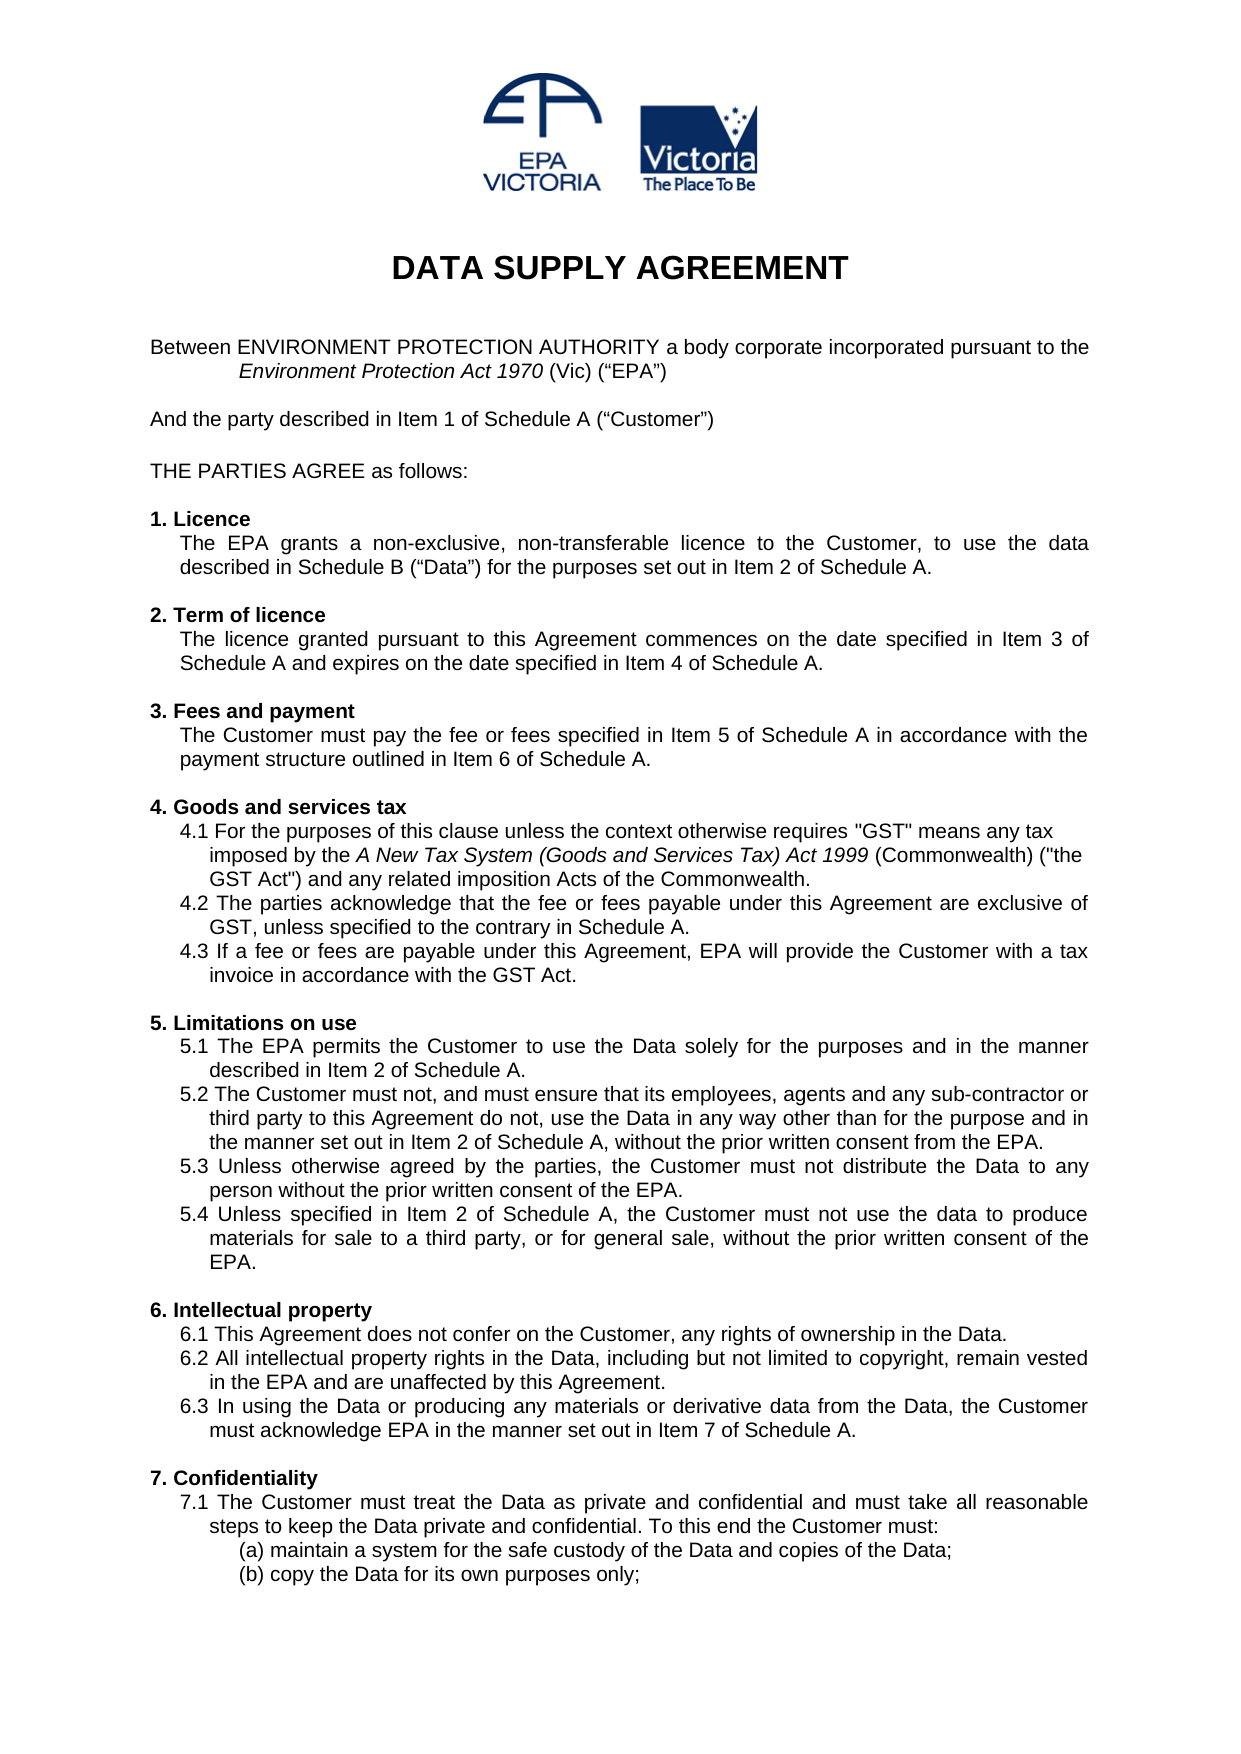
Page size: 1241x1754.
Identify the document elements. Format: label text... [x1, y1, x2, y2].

text 5.1 The EPA permits the Customer to use the Data solely for the purposes and in the manner described in Item 2 of Schedule A. [179, 1034, 1090, 1082]
text 5.3 Unless otherwise agreed by the parties, the Customer must not distribute the Data to any person without the prior written consent of the EPA. [179, 1154, 1090, 1202]
text 6.1 This Agreement does not confer on the Customer, any rights of ownership in the Data. [179, 1322, 1090, 1346]
text 5.2 The Customer must not, and must ensure that its employees, agents and any sub-contractor or third party to this Agreement do not, use the Data in any way other than for the purpose and in the manner set out in Item 2 of Schedule A, without the prior written consent from the EPA. [179, 1082, 1090, 1154]
text Between ENVIRONMENT PROTECTION AUTHORITY a body corporate incorporated pursuant to the Environment Protection Act 1970 (Vic) (“EPA”) [150, 335, 1090, 383]
picture [483, 73, 758, 191]
text 4. Goods and services tax [150, 795, 1090, 819]
text And the party described in Item 1 of Schedule A (“Customer”) [150, 407, 1090, 431]
text 7.1 The Customer must treat the Data as private and confidential and must take all reasonable steps to keep the Data private and confidential. To this end the Customer must: [179, 1489, 1090, 1537]
text (a) maintain a system for the safe custody of the Data and copies of the Data; [239, 1537, 1090, 1561]
text 3. Fees and payment [150, 699, 1090, 723]
text 1. Licence [150, 507, 1090, 531]
text The Customer must pay the fee or fees specified in Item 5 of Schedule A in accordance with the payment structure outlined in Item 6 of Schedule A. [179, 723, 1090, 771]
text 4.1 For the purposes of this clause unless the context otherwise requires "GST" means any tax imposed by the A New Tax System (Goods and Services Tax) Act 1999 (Commonwealth) ("the GST Act") and any related imposition Acts of the Commonwealth. [179, 819, 1090, 891]
text 6.2 All intellectual property rights in the Data, including but not limited to copyright, remain vested in the EPA and are unaffected by this Agreement. [179, 1346, 1090, 1394]
text 6.3 In using the Data or producing any materials or derivative data from the Data, the Customer must acknowledge EPA in the manner set out in Item 7 of Schedule A. [179, 1394, 1090, 1442]
text 6. Intellectual property [150, 1298, 1090, 1322]
text 4.2 The parties acknowledge that the fee or fees payable under this Agreement are exclusive of GST, unless specified to the contrary in Schedule A. [179, 891, 1090, 938]
text (b) copy the Data for its own purposes only; [239, 1561, 1090, 1585]
text 5. Limitations on use [150, 1010, 1090, 1034]
text 5.4 Unless specified in Item 2 of Schedule A, the Customer must not use the data to produce materials for sale to a third party, or for general sale, without the prior written consent of the EPA. [179, 1202, 1090, 1274]
text 7. Confidentiality [150, 1466, 1090, 1489]
text DATA SUPPLY AGREEMENT [150, 248, 1090, 287]
text THE PARTIES AGREE as follows: [150, 459, 1090, 483]
text 4.3 If a fee or fees are payable under this Agreement, EPA will provide the Customer with a tax invoice in accordance with the GST Act. [179, 938, 1090, 986]
text The EPA grants a non-exclusive, non-transferable licence to the Customer, to use the data described in Schedule B (“Data”) for the purposes set out in Item 2 of Schedule A. [179, 531, 1090, 579]
text The licence granted pursuant to this Agreement commences on the date specified in Item 3 of Schedule A and expires on the date specified in Item 4 of Schedule A. [179, 627, 1090, 675]
text 2. Term of licence [150, 603, 1090, 627]
